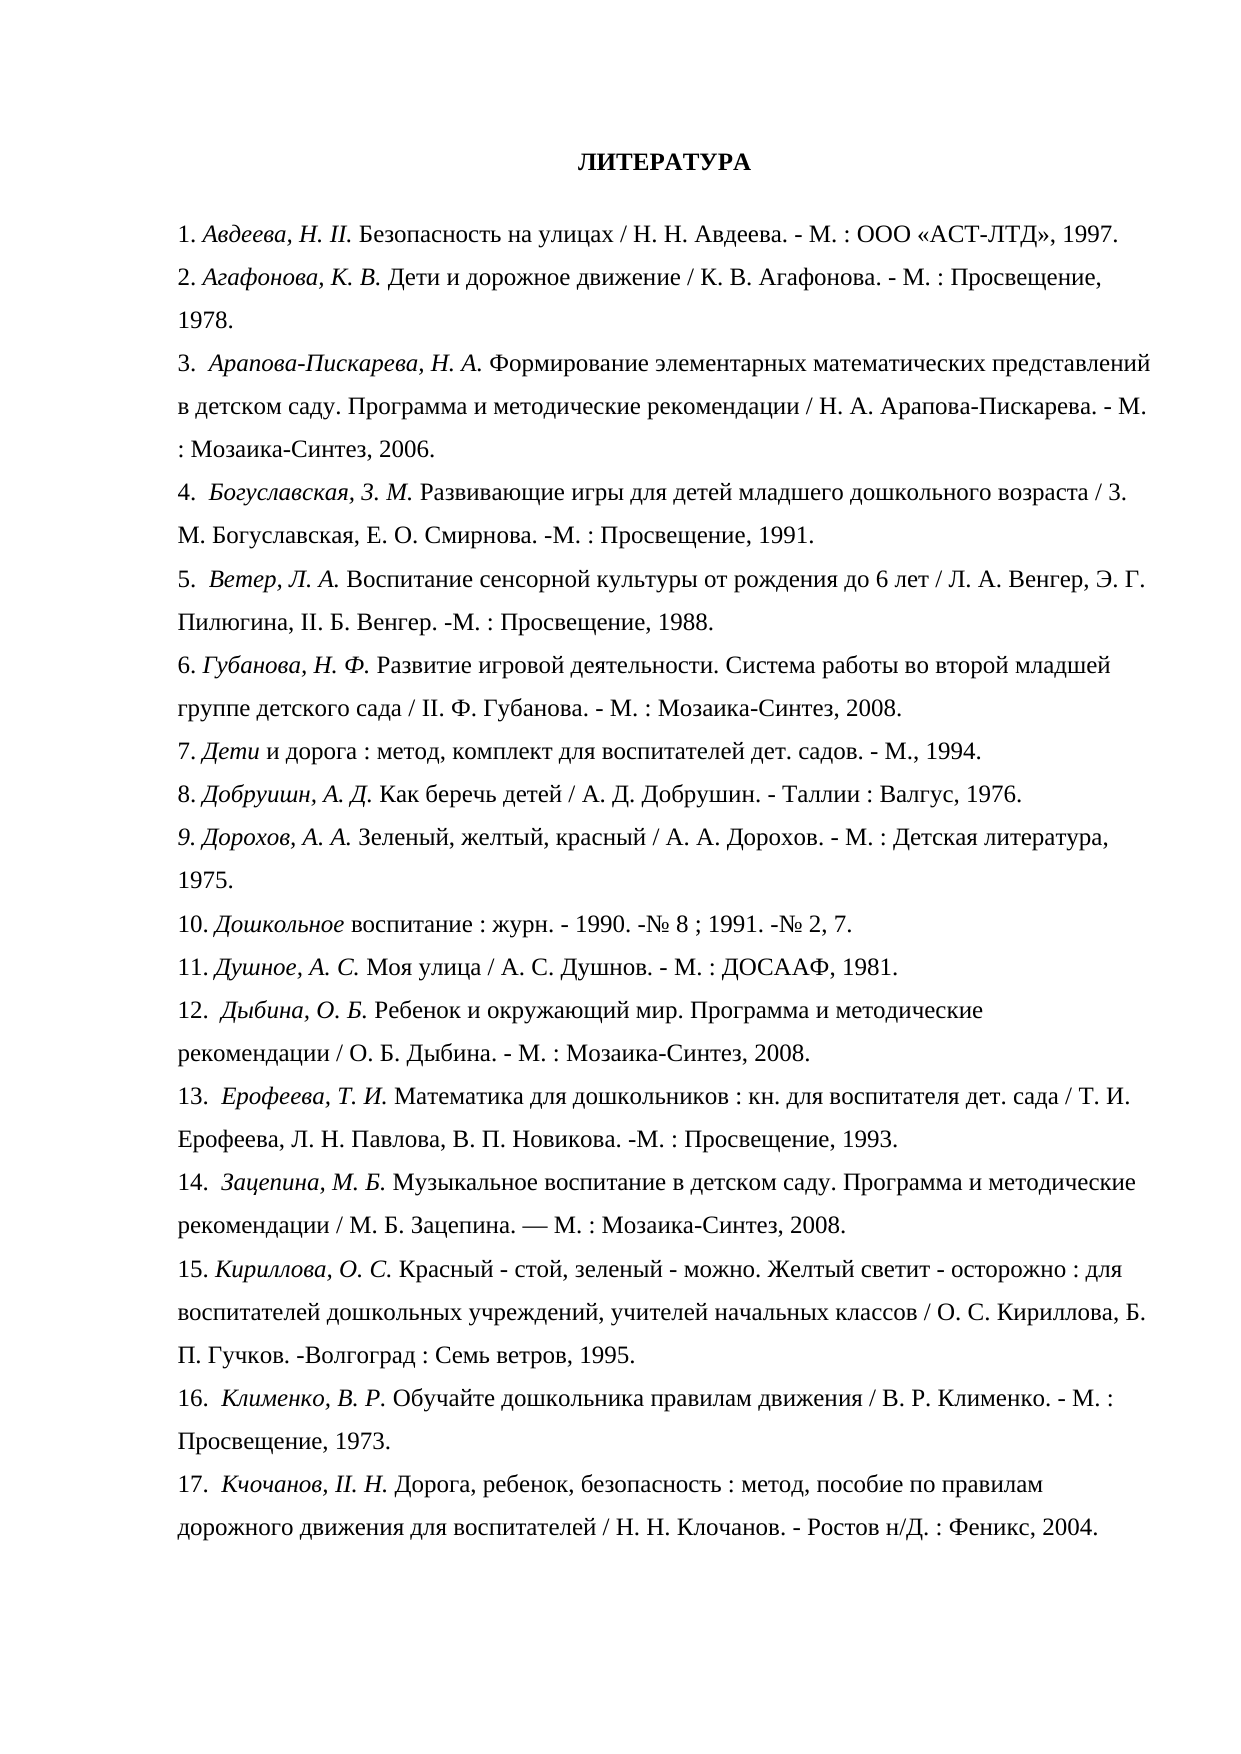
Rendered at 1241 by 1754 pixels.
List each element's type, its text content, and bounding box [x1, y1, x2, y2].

text 3. Арапова-Пискарева, Н. А. Формирование элементарных математических представлений в детском саду. Программа и методические рекомендации / Н. А. Арапова-Пискарева. - М. : Мозаика-Синтез, 2006. [177, 348, 1152, 463]
text 11. Душное, А. С. Моя улица / А. С. Душнов. - М. : ДОСААФ, 1981. [177, 952, 1152, 981]
text 16. Клименко, В. Р. Обучайте дошкольника правилам движения / В. Р. Клименко. - М. : Просвещение, 1973. [177, 1383, 1152, 1455]
text 9. Дорохов, А. А. Зеленый, желтый, красный / А. А. Дорохов. - М. : Детская литература, 1975. [177, 822, 1152, 894]
text 7. Дети и дорога : метод, комплект для воспитателей дет. садов. - М., 1994. [177, 736, 1152, 765]
text 17. Кчочанов, II. Н. Дорога, ребенок, безопасность : метод, пособие по правилам дорожного движения для воспитателей / Н. Н. Клочанов. - Ростов н/Д. : Феникс, 2004. [177, 1469, 1152, 1541]
text ЛИТЕРАТУРА [177, 147, 1152, 176]
text 2. Агафонова, К. В. Дети и дорожное движение / К. В. Агафонова. - М. : Просвещение, 1978. [177, 262, 1152, 334]
text 5. Ветер, Л. А. Воспитание сенсорной культуры от рождения до 6 лет / Л. А. Венгер, Э. Г. Пилюгина, II. Б. Венгер. -М. : Просвещение, 1988. [177, 564, 1152, 636]
text 8. Добруишн, А. Д. Как беречь детей / А. Д. Добрушин. - Таллии : Валгус, 1976. [177, 779, 1152, 808]
text 1. Авдеева, Н. II. Безопасность на улицах / Н. Н. Авдеева. - М. : ООО «АСТ-ЛТД», 1997. [177, 219, 1152, 247]
text 12. Дыбина, О. Б. Ребенок и окружающий мир. Программа и методические рекомендации / О. Б. Дыбина. - М. : Мозаика-Синтез, 2008. [177, 995, 1152, 1067]
text 14. Зацепина, М. Б. Музыкальное воспитание в детском саду. Программа и методические рекомендации / М. Б. Зацепина. — М. : Мозаика-Синтез, 2008. [177, 1167, 1152, 1239]
text 13. Ерофеева, Т. И. Математика для дошкольников : кн. для воспитателя дет. сада / Т. И. Ерофеева, Л. Н. Павлова, В. П. Новикова. -М. : Просвещение, 1993. [177, 1081, 1152, 1153]
text 10. Дошкольное воспитание : журн. - 1990. -№ 8 ; 1991. -№ 2, 7. [177, 909, 1152, 937]
text 6. Губанова, Н. Ф. Развитие игровой деятельности. Система работы во второй младшей группе детского сада / II. Ф. Губанова. - М. : Мозаика-Синтез, 2008. [177, 650, 1152, 722]
text 4. Богуславская, 3. М. Развивающие игры для детей младшего дошкольного возраста / 3. М. Богуславская, Е. О. Смирнова. -М. : Просвещение, 1991. [177, 477, 1152, 549]
text 15. Кириллова, О. С. Красный - стой, зеленый - можно. Желтый светит - осторожно : для воспитателей дошкольных учреждений, учителей начальных классов / О. С. Кириллова, Б. П. Гучков. -Волгоград : Семь ветров, 1995. [177, 1254, 1152, 1369]
